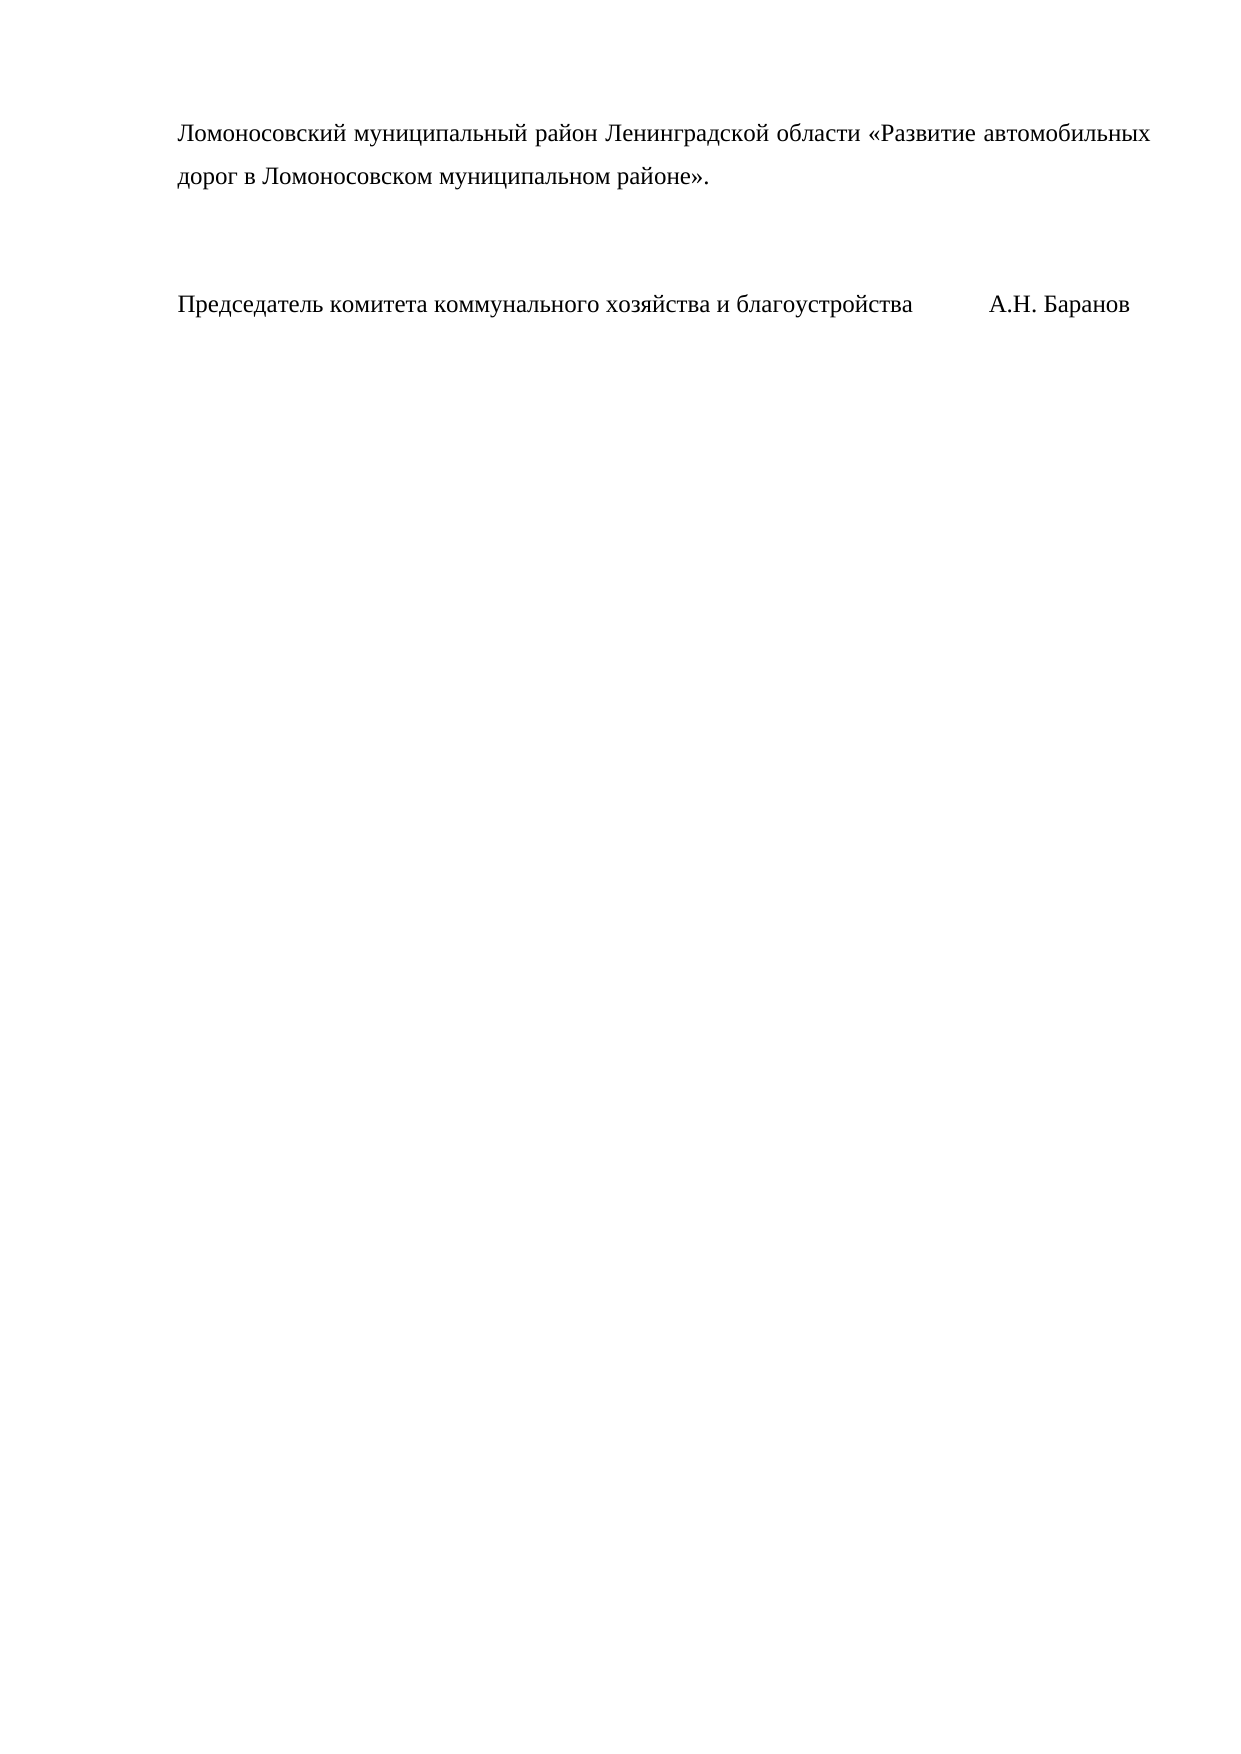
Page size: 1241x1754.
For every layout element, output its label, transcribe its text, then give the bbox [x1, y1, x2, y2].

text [177, 118, 1152, 190]
text Председатель комитета коммунального хозяйства и благоустройства А.Н. Баранов [177, 289, 1152, 318]
